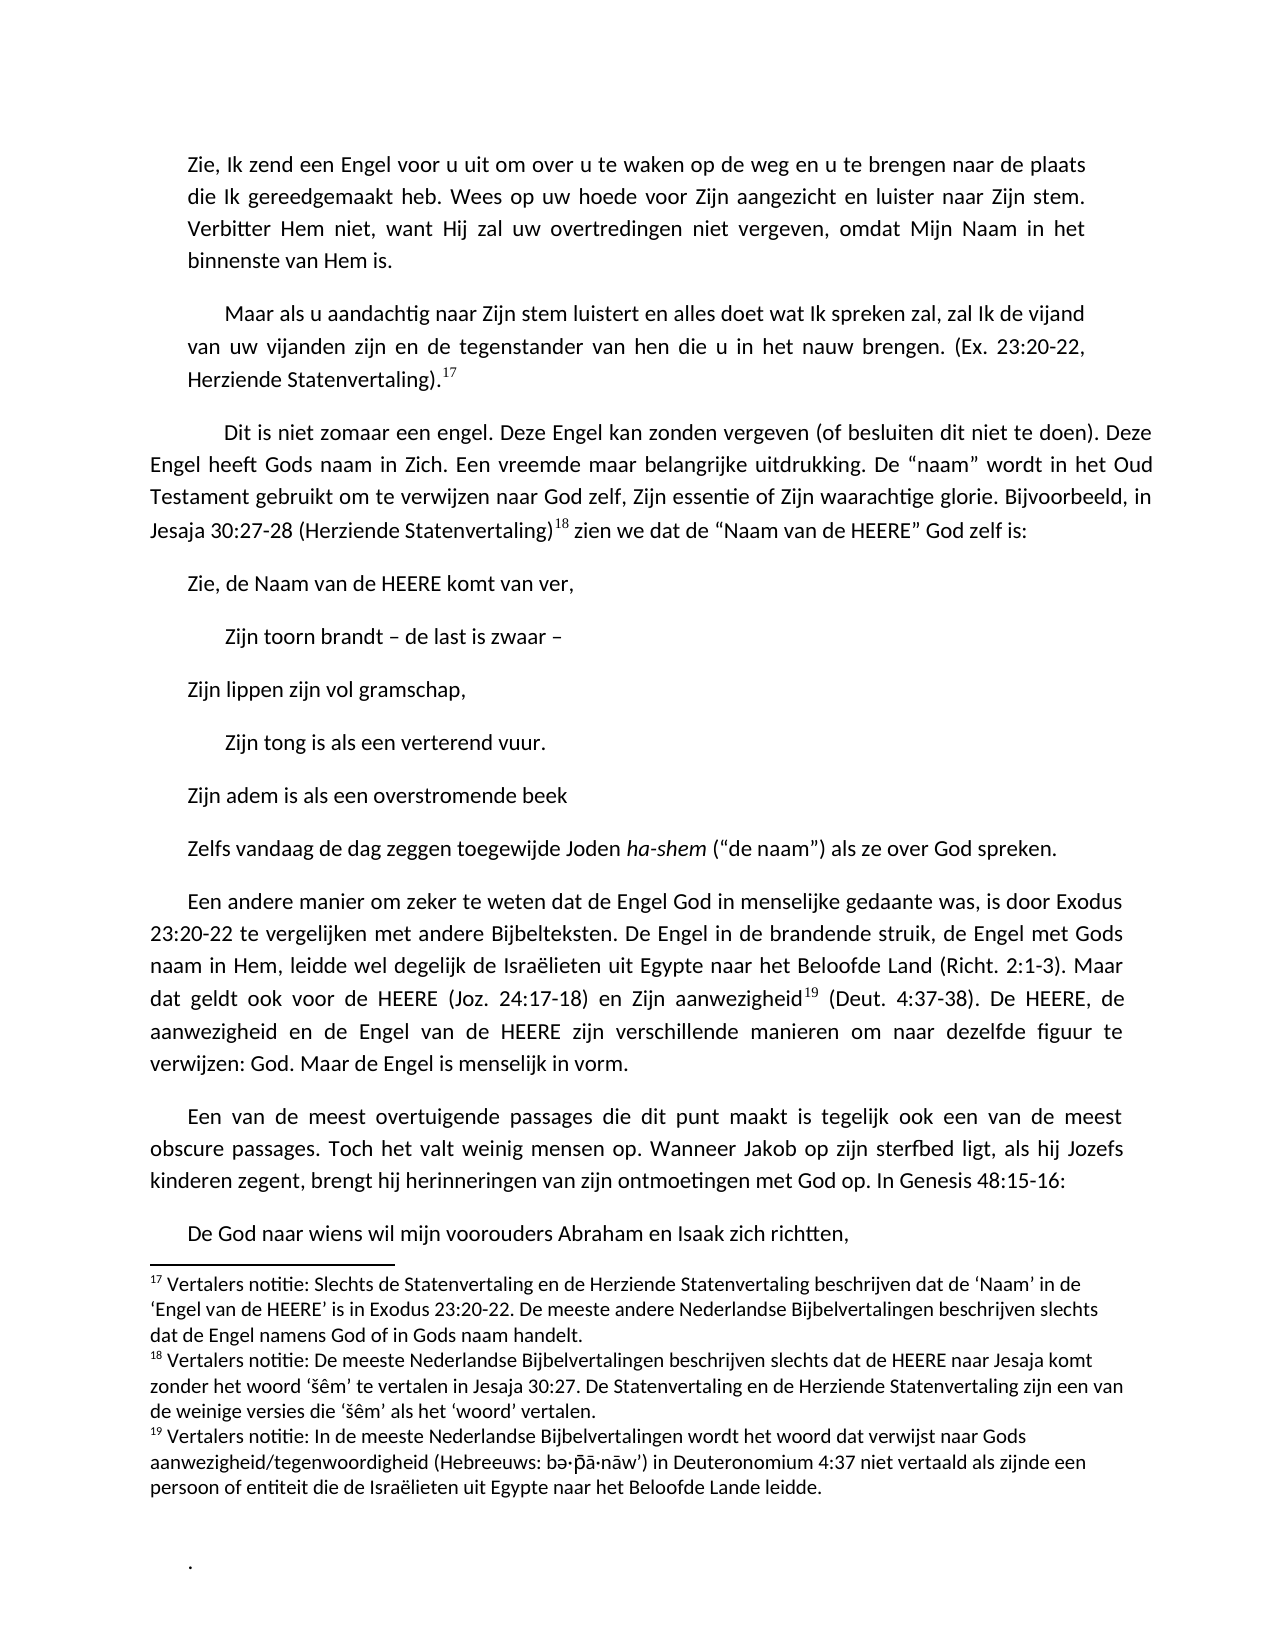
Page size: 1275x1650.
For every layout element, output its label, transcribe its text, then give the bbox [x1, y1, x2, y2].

text Een van de meest overtuigende passages die dit punt maakt is tegelijk ook een van de meest obscure passages. Toch het valt weinig mensen op. Wanneer Jakob op zijn sterfbed ligt, als hij Jozefs kinderen zegent, brengt hij herinneringen van zijn ontmoetingen met God op. In Genesis 48:15-16: [150, 1102, 1125, 1194]
text Zie, de Naam van de HEERE komt van ver, [187, 569, 1088, 597]
text Zijn lippen zijn vol gramschap, [187, 675, 1088, 703]
text Zijn adem is als een overstromende beek [187, 781, 1088, 809]
text Dit is niet zomaar een engel. Deze Engel kan zonden vergeven (of besluiten dit niet te doen). Deze Engel heeft Gods naam in Zich. Een vreemde maar belangrijke uitdrukking. De “naam” wordt in het Oud Testament gebruikt om te verwijzen naar God zelf, Zijn essentie of Zijn waarachtige glorie. Bijvoorbeeld, in Jesaja 30:27-28 (Herziende Statenvertaling) zien we dat de “Naam van de HEERE” God zelf is: [150, 418, 1154, 544]
text Zijn toorn brandt – de last is zwaar – [225, 622, 1125, 650]
text Zijn tong is als een verterend vuur. [225, 728, 1125, 756]
text Een andere manier om zeker te weten dat de Engel God in menselijke gedaante was, is door Exodus 23:20-22 te vergelijken met andere Bijbelteksten. De Engel in de brandende struik, de Engel met Gods naam in Hem, leidde wel degelijk de Israëlieten uit Egypte naar het Beloofde Land (Richt. 2:1-3). Maar dat geldt ook voor de HEERE (Joz. 24:17-18) en Zijn aanwezigheid (Deut. 4:37-38). De HEERE, de aanwezigheid en de Engel van de HEERE zijn verschillende manieren om naar dezelfde figuur te verwijzen: God. Maar de Engel is menselijk in vorm. [150, 887, 1125, 1077]
text Zie, Ik zend een Engel voor u uit om over u te waken op de weg en u te brengen naar de plaats die Ik gereedgemaakt heb. Wees op uw hoede voor Zijn aangezicht en luister naar Zijn stem. Verbitter Hem niet, want Hij zal uw overtredingen niet vergeven, omdat Mijn Naam in het binnenste van Hem is. [187, 150, 1088, 274]
text Zelfs vandaag de dag zeggen toegewijde Joden ha-shem (“de naam”) als ze over God spreken. [187, 834, 1088, 862]
text De God naar wiens wil mijn voorouders Abraham en Isaak zich richtten, [187, 1219, 1088, 1247]
text Maar als u aandachtig naar Zijn stem luistert en alles doet wat Ik spreken zal, zal Ik de vijand van uw vijanden zijn en de tegenstander van hen die u in het nauw brengen. (Ex. 23:20-22, Herziende Statenvertaling). [187, 299, 1088, 393]
